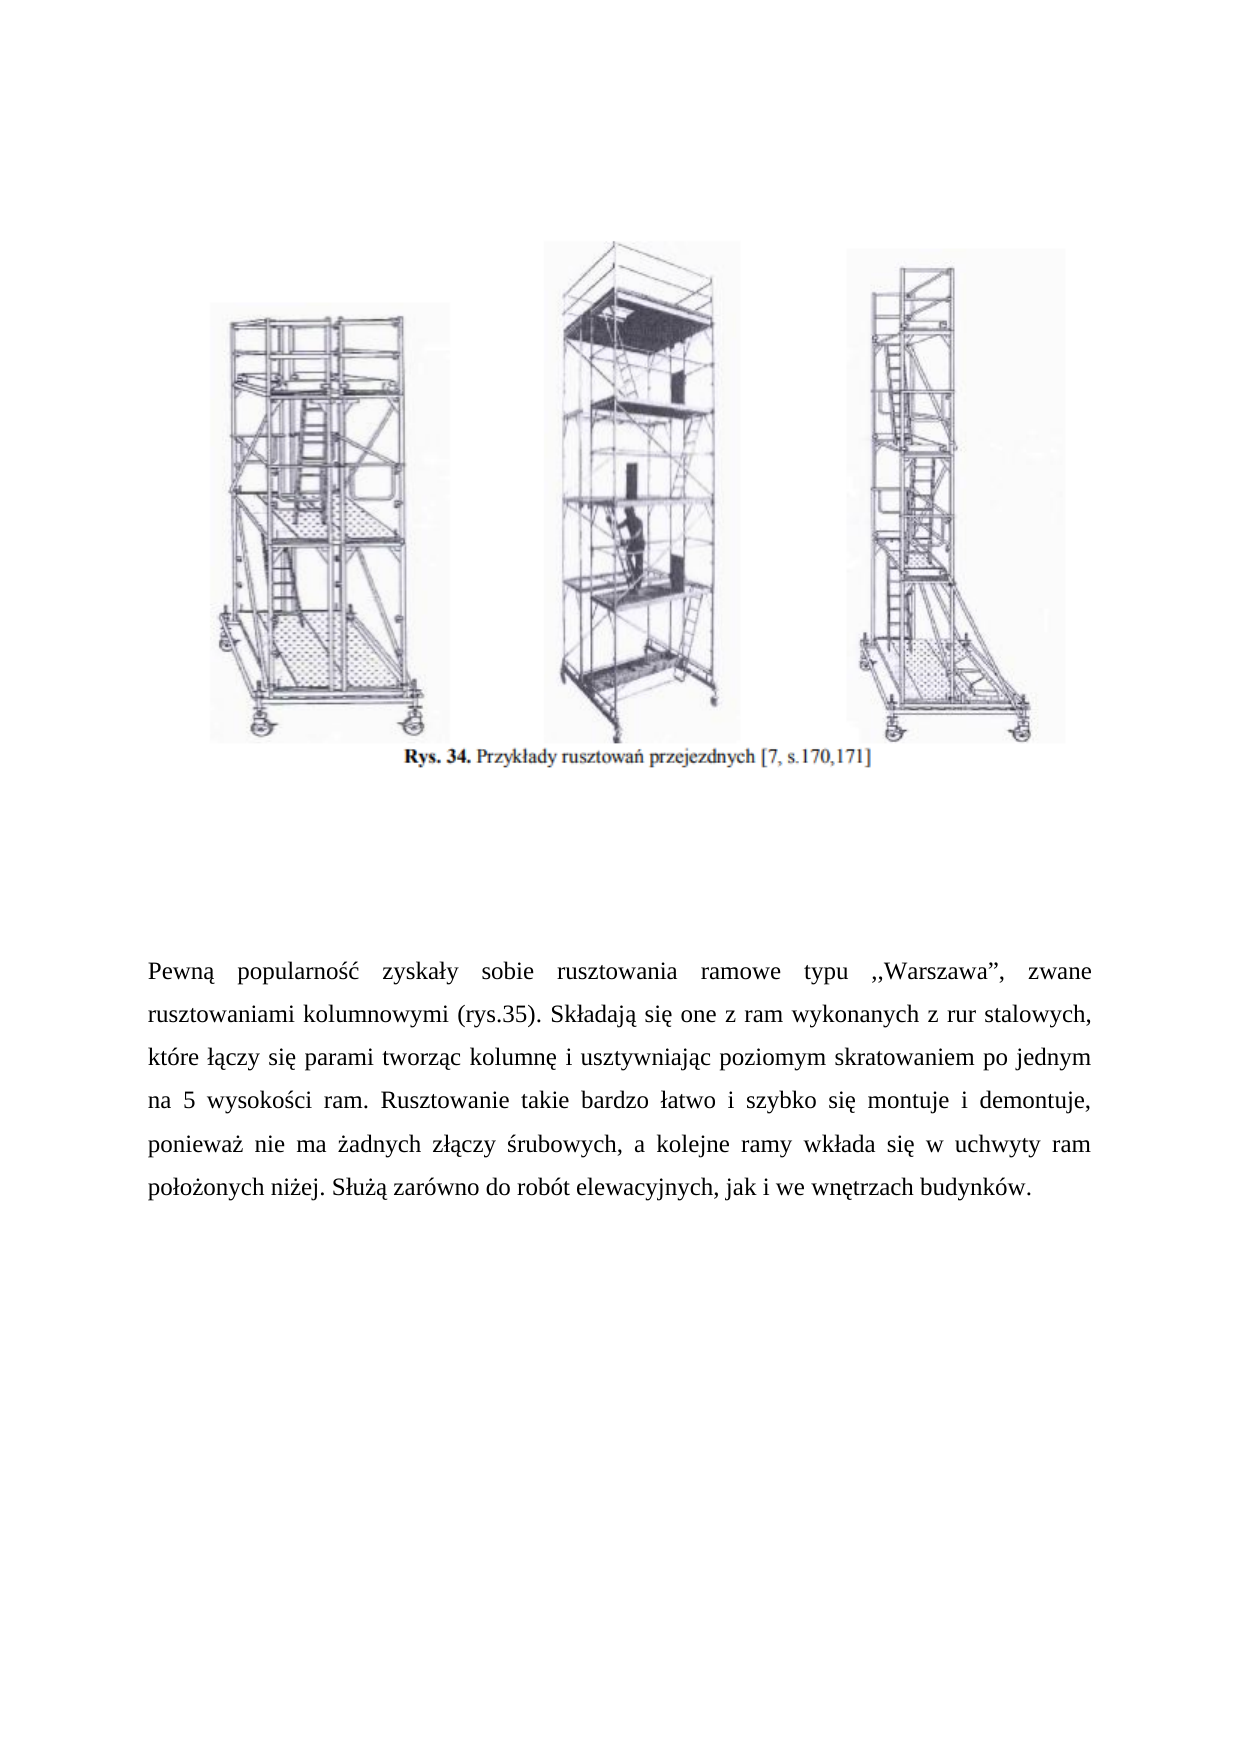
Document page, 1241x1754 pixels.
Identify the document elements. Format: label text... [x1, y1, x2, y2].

text Pewną popularność zyskały sobie rusztowania ramowe typu ,,Warszawa”, zwane rusztowaniami kolumnowymi (rys.35). Składają się one z ram wykonanych z rur stalowych, które łączy się parami tworząc kolumnę i usztywniając poziomym skratowaniem po jednym na 5 wysokości ram. Rusztowanie takie bardzo łatwo i szybko się montuje i demontuje, ponieważ nie ma żadnych złączy śrubowych, a kolejne ramy wkłada się w uchwyty ram położonych niżej. Służą zarówno do robót elewacyjnych, jak i we wnętrzach budynków. [148, 956, 1093, 1201]
picture [146, 147, 1091, 787]
